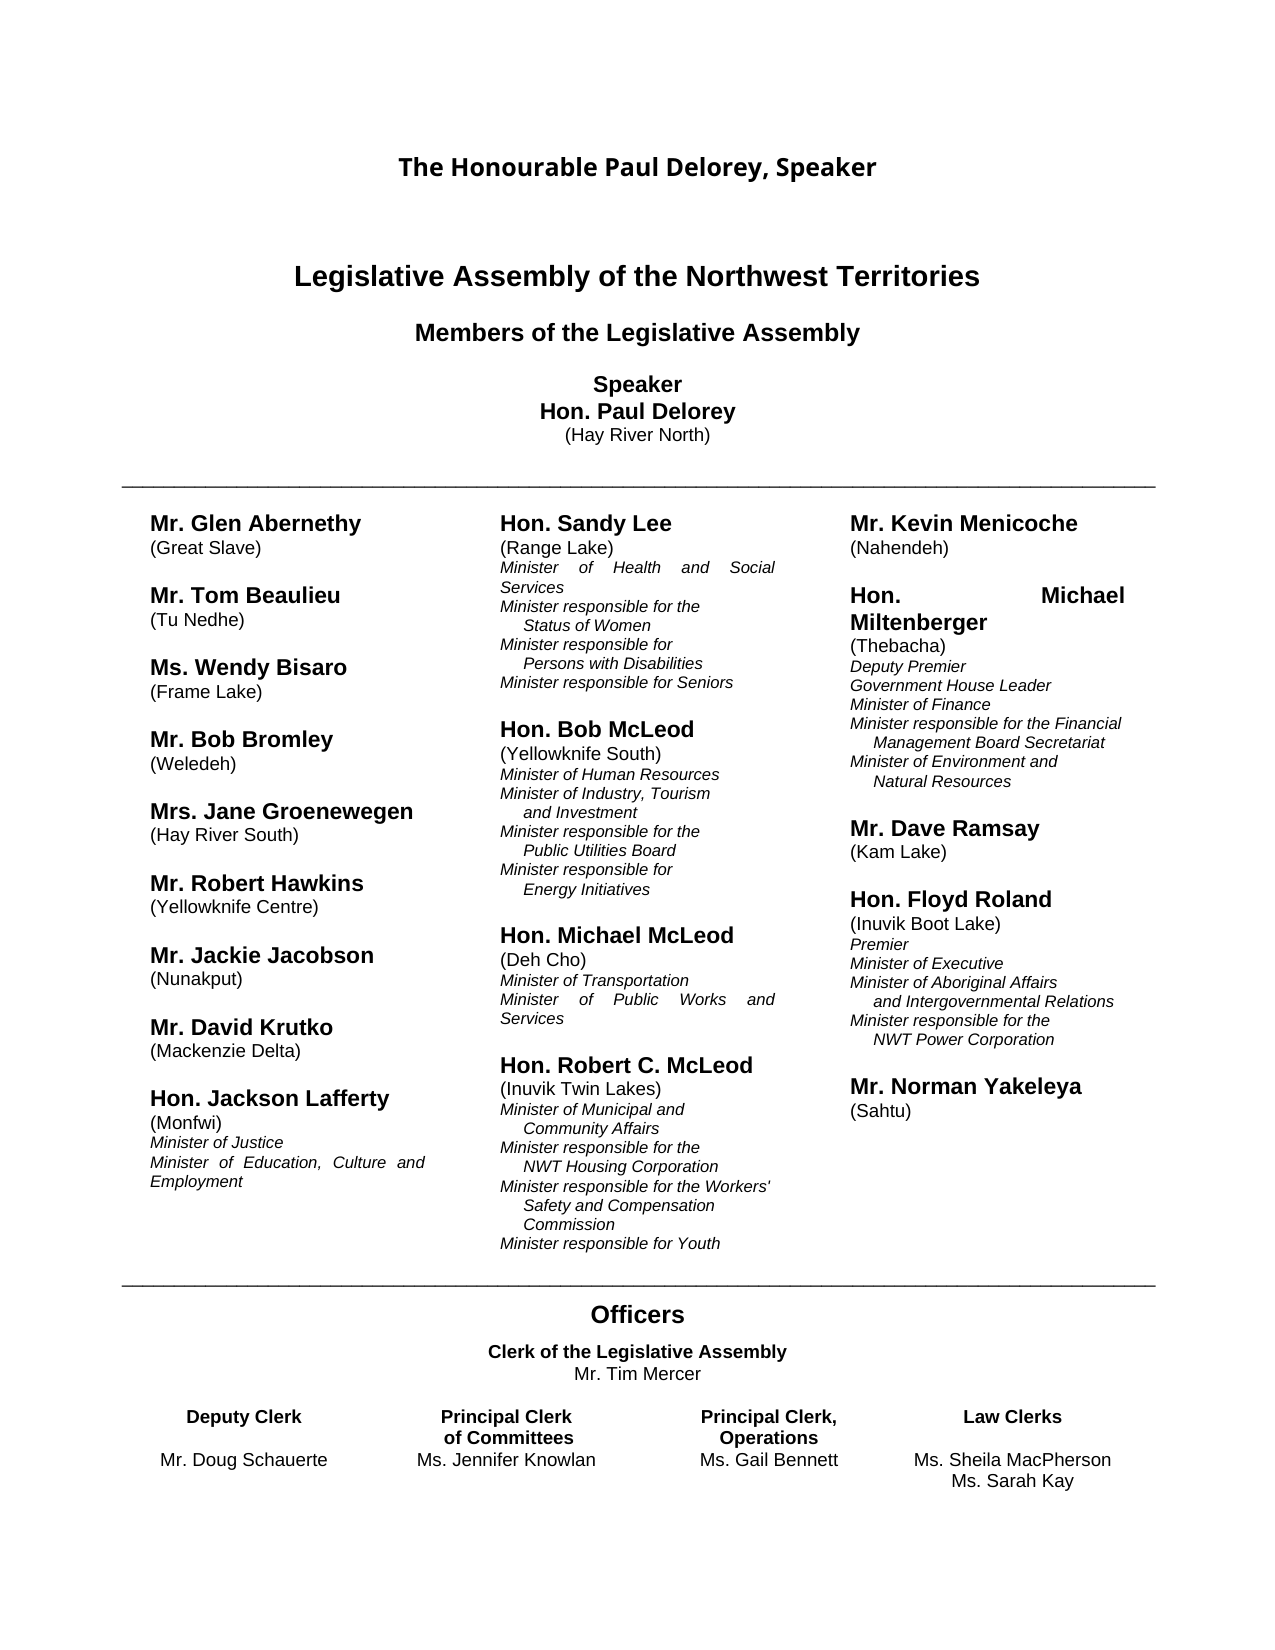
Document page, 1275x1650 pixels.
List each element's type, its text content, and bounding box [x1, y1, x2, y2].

text Minister of Public Works and Services [500, 989, 775, 1028]
text Mr. Dave Ramsay [850, 814, 1125, 841]
text Deputy Clerk Principal Clerk Principal Clerk, Law Clerks [94, 1406, 1125, 1427]
text Minister of Health and Social Services [500, 558, 775, 597]
text ( South) [150, 824, 425, 846]
text () [500, 1078, 775, 1100]
text ( South) [500, 743, 775, 764]
text Management Board Secretariat [850, 733, 1125, 752]
text Hon. Sandy Lee [500, 510, 775, 537]
text Natural Resources [850, 771, 1125, 791]
text Community Affairs [500, 1119, 775, 1138]
text Minister of Finance [850, 695, 1125, 714]
text () [150, 680, 425, 702]
text Safety and Compensation [500, 1196, 775, 1215]
text Mr. Jackie Jacobson [150, 942, 425, 968]
text Hon. Bob McLeod [500, 716, 775, 743]
text Minister of Education, Culture and Employment [150, 1152, 425, 1191]
text Hon. Paul Delorey [150, 398, 1125, 424]
text and Investment [500, 803, 775, 822]
text ( North) [150, 424, 1125, 446]
text Mr. Glen Abernethy [150, 510, 425, 537]
text Minister of Municipal and [500, 1100, 775, 1119]
text Minister of Justice [150, 1133, 425, 1152]
text Government House Leader [850, 676, 1125, 695]
text Minister responsible for the [850, 1011, 1125, 1030]
text Minister responsible for the [500, 597, 775, 616]
text of Committees Operations [93, 1427, 1125, 1449]
text (Nahendeh) [850, 537, 1125, 558]
text Mr. Norman Yakeleya [850, 1073, 1125, 1100]
text (Great Slave) [150, 537, 425, 558]
text and Intergovernmental Relations [850, 992, 1125, 1011]
text Mr. Tom Beaulieu [150, 582, 425, 608]
text Minister of Human Resources [500, 764, 775, 783]
text (Mackenzie Delta) [150, 1040, 425, 1061]
text Status of Women [500, 616, 775, 635]
text Mr. Robert Hawkins [150, 870, 425, 896]
text Minister of Aboriginal Affairs [850, 973, 1125, 992]
text ___________________________________________________________________________________________________ [122, 467, 1162, 489]
text Persons with Disabilities [500, 654, 775, 673]
text (Sahtu) [850, 1100, 1125, 1121]
text Minister responsible for the Workers' [500, 1176, 775, 1196]
text (Nunakput) [150, 968, 425, 989]
text Energy Initiatives [500, 879, 775, 898]
text Minister responsible for Youth [500, 1234, 775, 1253]
text Minister responsible for [500, 635, 775, 654]
text Minister responsible for [500, 860, 775, 879]
text Minister of Transportation [500, 970, 775, 989]
text Commission [500, 1215, 775, 1234]
text (Thebacha) [850, 635, 1125, 656]
text Minister responsible for the [500, 822, 775, 841]
text Hon. Michael Miltenberger [850, 582, 1125, 635]
text Premier [850, 934, 1125, 953]
text (Tu Nedhe) [150, 608, 425, 630]
text (Monfwi) [150, 1112, 425, 1133]
text ___________________________________________________________________________________________________ [122, 1266, 1162, 1287]
text Minister of Industry, Tourism [500, 783, 775, 803]
text Clerk of the Legislative Assembly [150, 1341, 1125, 1362]
text Minister responsible for Seniors [500, 673, 775, 692]
text Hon. Robert C. McLeod [500, 1052, 775, 1078]
text Minister of Executive [850, 953, 1125, 973]
text Mr. Kevin Menicoche [850, 510, 1125, 537]
text Mr. Tim Mercer [150, 1362, 1125, 1384]
text Minister responsible for the Financial [850, 714, 1125, 733]
text Deputy Premier [850, 656, 1125, 676]
text Speaker [150, 371, 1125, 398]
text NWT Power Corporation [850, 1030, 1125, 1049]
text Minister responsible for the [500, 1138, 775, 1157]
text Mrs. Jane Groenewegen [150, 798, 425, 824]
text Hon. Michael McLeod [500, 922, 775, 949]
text Ms. Wendy Bisaro [150, 654, 425, 680]
text NWT Housing Corporation [500, 1157, 775, 1176]
text Ms. Sarah Kay [94, 1470, 1149, 1492]
text ( Centre) [150, 896, 425, 918]
text Hon. Floyd Roland [850, 886, 1125, 913]
text (Deh Cho) [500, 949, 775, 970]
text Mr. Doug Schauerte Ms. Jennifer Knowlan Ms. Gail Bennett Ms. Sheila MacPherson [94, 1449, 1125, 1470]
text Legislative Assembly of the [150, 259, 1125, 293]
text Members of the Legislative Assembly [150, 318, 1125, 346]
text Officers [150, 1299, 1125, 1328]
text Mr. David Krutko [150, 1013, 425, 1040]
text () [500, 537, 775, 558]
text Hon. Jackson Lafferty [150, 1085, 425, 1112]
text (Weledeh) [150, 752, 425, 774]
text Public Utilities Board [500, 841, 775, 860]
text Mr. Bob Bromley [150, 726, 425, 752]
text () [850, 913, 1125, 934]
text () [850, 841, 1125, 862]
text Minister of Environment and [850, 752, 1125, 771]
text The Honourable Paul Delorey, Speaker [150, 150, 1125, 184]
